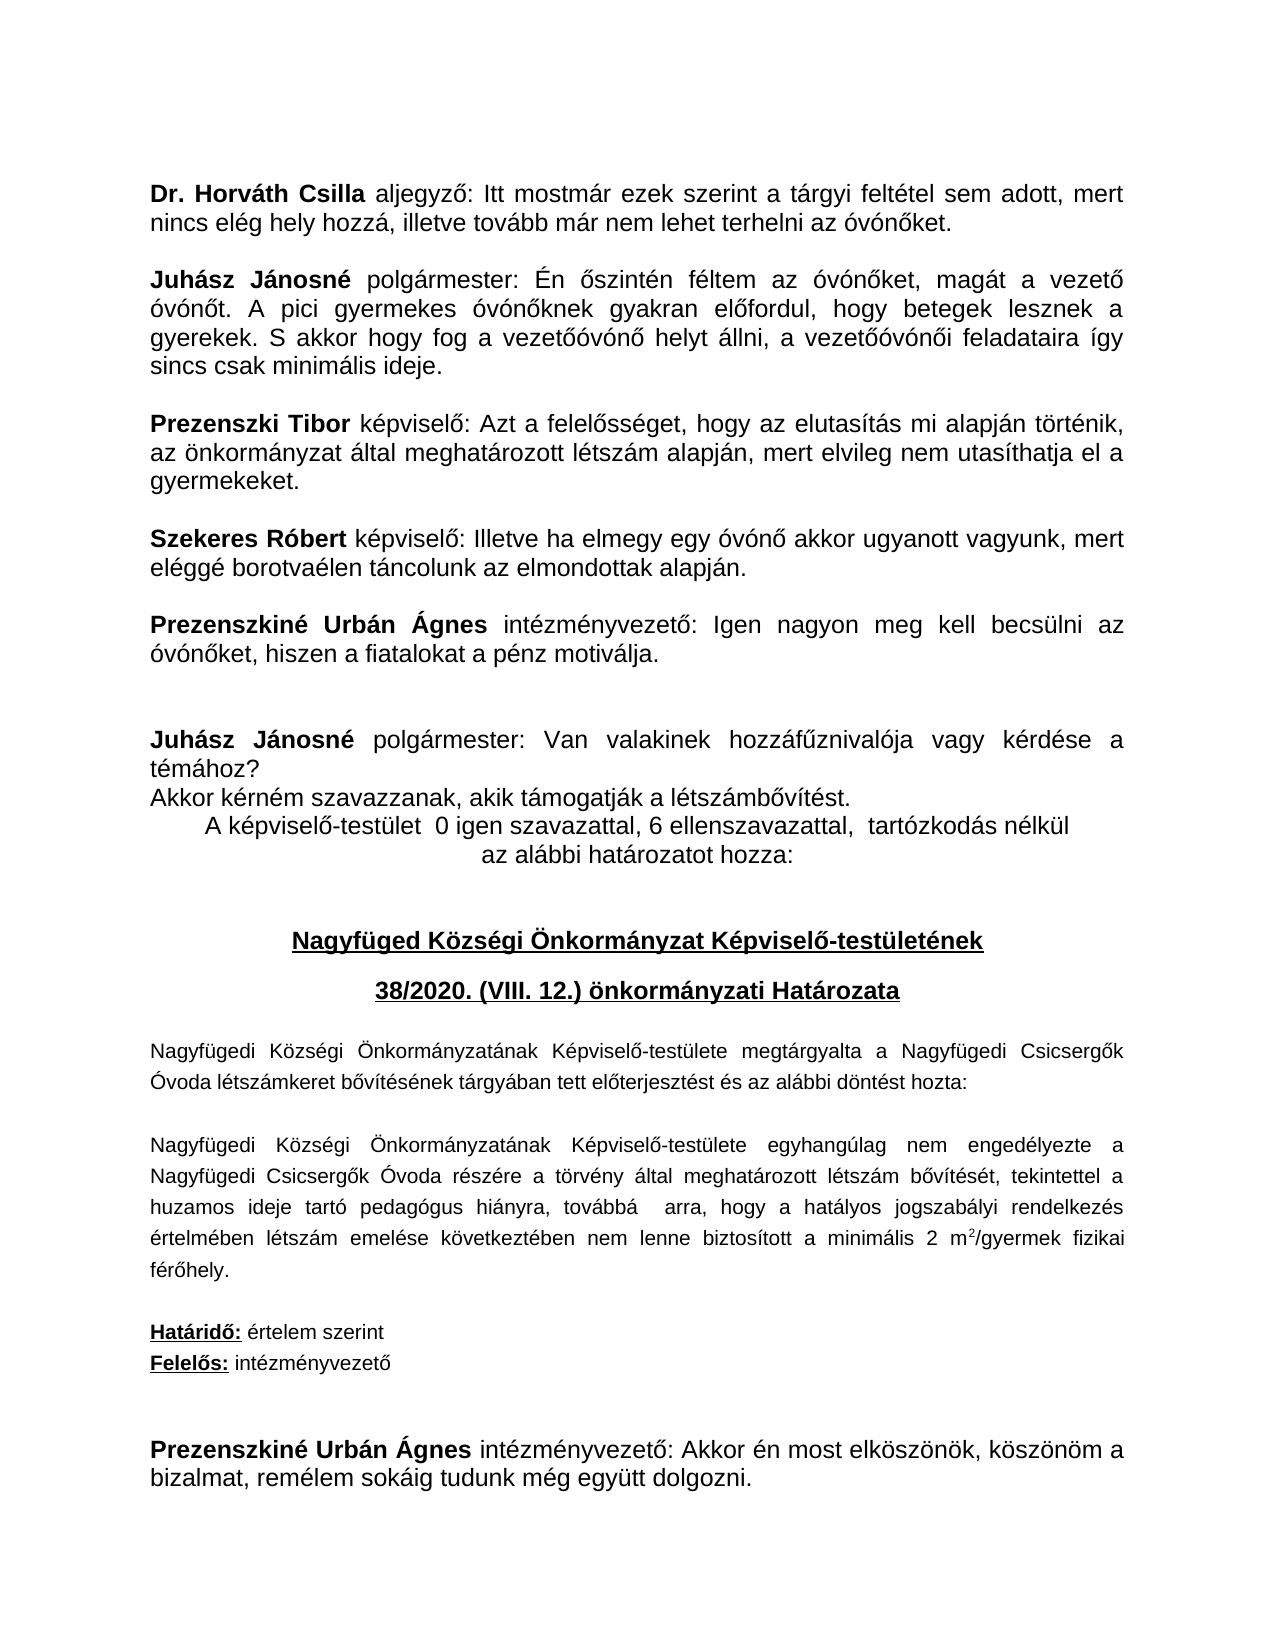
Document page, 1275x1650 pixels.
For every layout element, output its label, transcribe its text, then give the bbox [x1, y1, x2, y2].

text Határidő: értelem szerint [150, 1314, 1125, 1346]
text Nagyfügedi Községi Önkormányzatának Képviselő-testülete megtárgyalta a Nagyfügedi Csicsergők Óvoda létszámkeret bővítésének tárgyában tett előterjesztést és az alábbi döntést hozta: [150, 1033, 1125, 1096]
text az alábbi határozatot hozza: [150, 840, 1125, 869]
text Akkor kérném szavazzanak, akik támogatják a létszámbővítést. [150, 782, 1125, 811]
text Juhász Jánosné polgármester: Én őszintén féltem az óvónőket, magát a vezető óvónőt. A pici gyermekes óvónőknek gyakran előfordul, hogy betegek lesznek a gyerekek. S akkor hogy fog a vezetőóvónő helyt állni, a vezetőóvónői feladataira így sincs csak minimális ideje. [150, 265, 1125, 380]
text Juhász Jánosné polgármester: Van valakinek hozzáfűznivalója vagy kérdése a témához? [150, 725, 1125, 782]
text Nagyfügedi Községi Önkormányzatának Képviselő-testülete egyhangúlag nem engedélyezte a Nagyfügedi Csicsergők Óvoda részére a törvény által meghatározott létszám bővítését, tekintettel a huzamos ideje tartó pedagógus hiányra, továbbá arra, hogy a hatályos jogszabályi rendelkezés értelmében létszám emelése következtében nem lenne biztosított a minimális 2 m2/gyermek fizikai férőhely. [150, 1127, 1125, 1283]
text 38/2020. (VIII. 12.) önkormányzati Határozata [150, 976, 1125, 1004]
text Felelős: intézményvezető [150, 1346, 1125, 1377]
text Prezenszki Tibor képviselő: Azt a felelősséget, hogy az elutasítás mi alapján történik, az önkormányzat által meghatározott létszám alapján, mert elvileg nem utasíthatja el a gyermekeket. [150, 409, 1125, 495]
text Szekeres Róbert képviselő: Illetve ha elmegy egy óvónő akkor ugyanott vagyunk, mert eléggé borotvaélen táncolunk az elmondottak alapján. [150, 524, 1125, 581]
text A képviselő-testület 0 igen szavazattal, 6 ellenszavazattal, tartózkodás nélkül [150, 811, 1125, 840]
text Dr. Horváth Csilla aljegyző: Itt mostmár ezek szerint a tárgyi feltétel sem adott, mert nincs elég hely hozzá, illetve tovább már nem lehet terhelni az óvónőket. [150, 179, 1125, 236]
text Prezenszkiné Urbán Ágnes intézményvezető: Igen nagyon meg kell becsülni az óvónőket, hiszen a fiatalokat a pénz motiválja. [150, 610, 1125, 667]
text Nagyfüged Községi Önkormányzat Képviselő-testületének [150, 926, 1125, 955]
text Prezenszkiné Urbán Ágnes intézményvezető: Akkor én most elköszönök, köszönöm a bizalmat, remélem sokáig tudunk még együtt dolgozni. [150, 1434, 1125, 1492]
